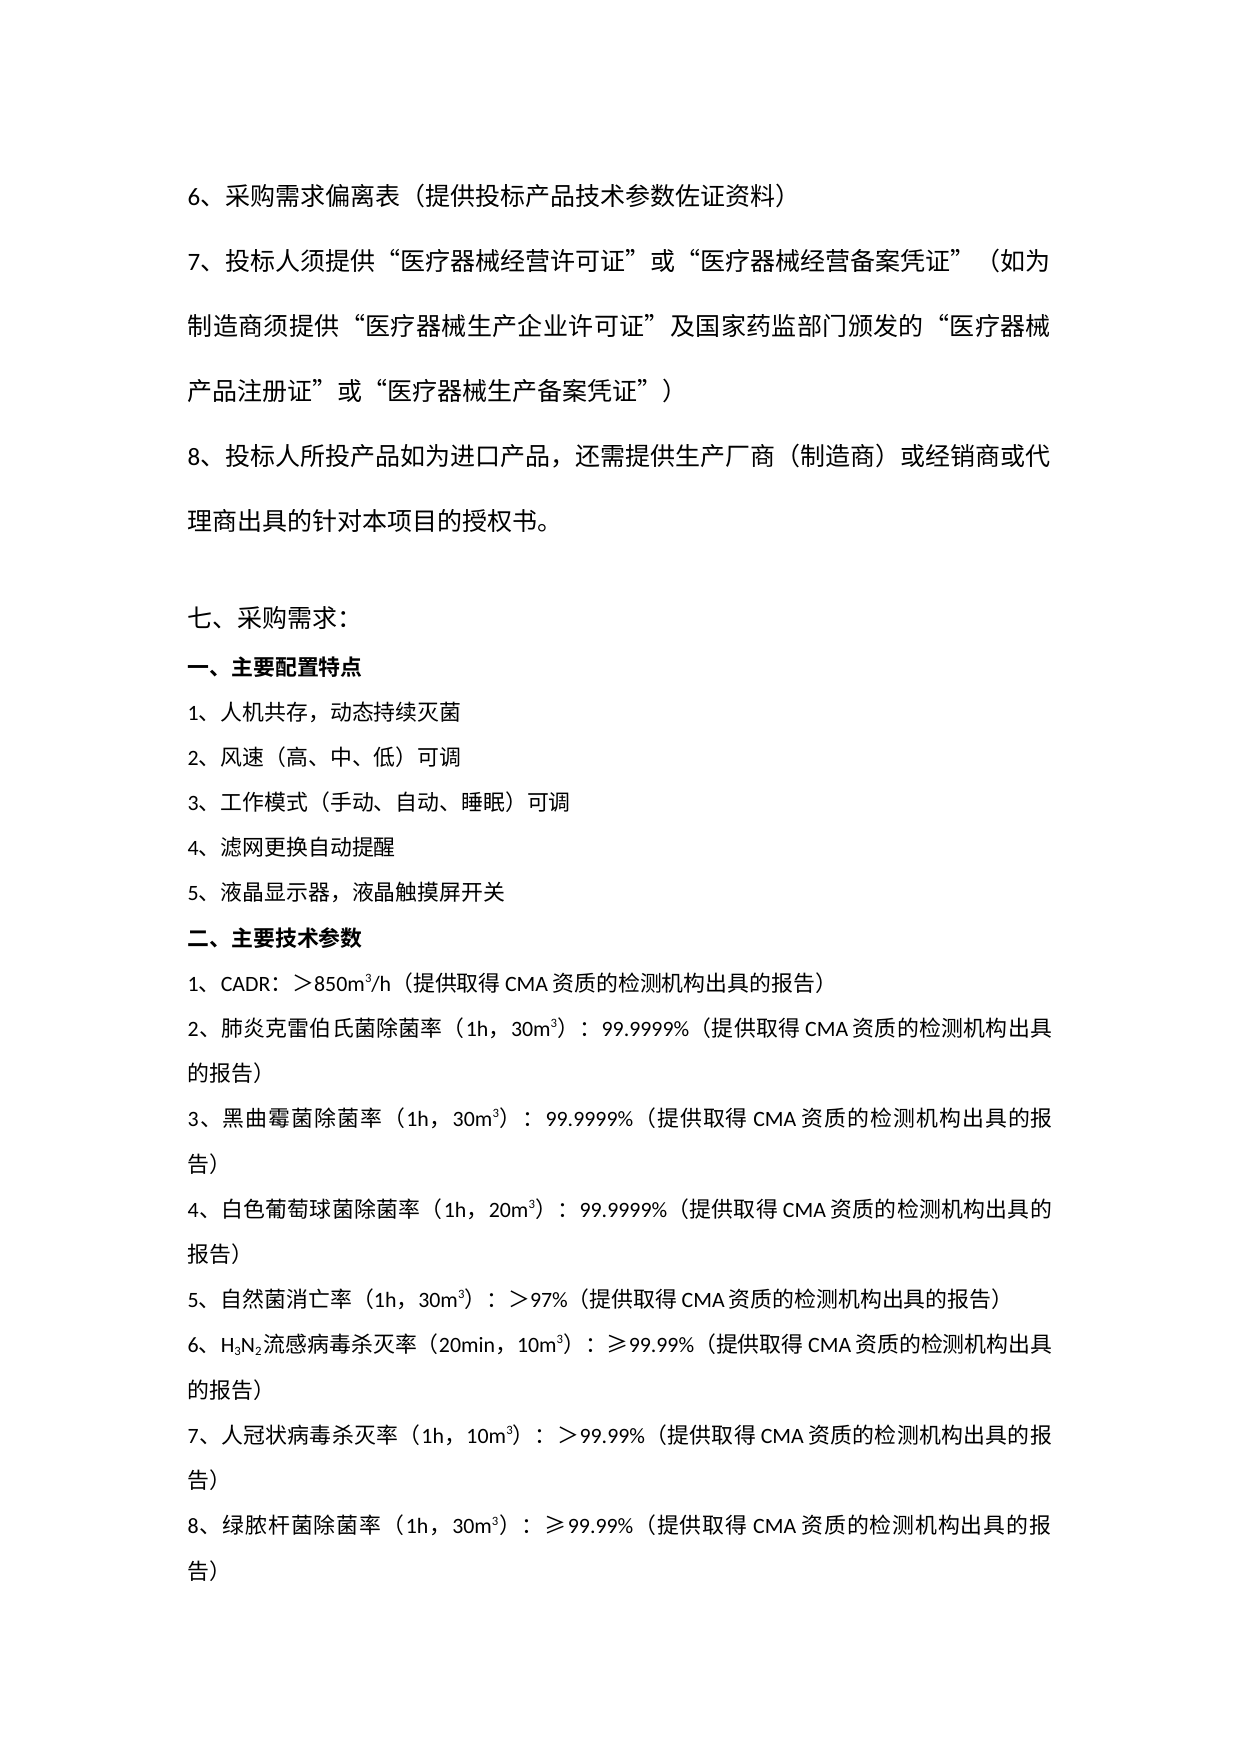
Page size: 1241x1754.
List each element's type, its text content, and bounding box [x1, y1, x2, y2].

text 7、投标人须提供“医疗器械经营许可证”或“医疗器械经营备案凭证”（如为制造商须提供“医疗器械生产企业许可证”及国家药监部门颁发的“医疗器械产品注册证”或“医疗器械生产备案凭证”） [187, 227, 1053, 422]
text 4、滤网更换自动提醒 [187, 830, 1053, 862]
text 1、人机共存，动态持续灭菌 [187, 694, 1053, 727]
text 6、H3N2流感病毒杀灭率（20min，10m3）：≥99.99%（提供取得CMA资质的检测机构出具的报告） [187, 1327, 1053, 1405]
text 6、采购需求偏离表（提供投标产品技术参数佐证资料） [187, 162, 1053, 227]
text 二、主要技术参数 [187, 920, 1053, 953]
text 7、人冠状病毒杀灭率（1h，10m3）：＞99.99%（提供取得CMA资质的检测机构出具的报告） [187, 1417, 1053, 1495]
text 3、黑曲霉菌除菌率（1h，30m3）：99.9999%（提供取得CMA资质的检测机构出具的报告） [187, 1101, 1053, 1179]
text 8、投标人所投产品如为进口产品，还需提供生产厂商（制造商）或经销商或代理商出具的针对本项目的授权书。 [187, 422, 1053, 552]
text 一、主要配置特点 [187, 649, 1053, 682]
text 七、采购需求： [187, 584, 1053, 649]
text 2、肺炎克雷伯氏菌除菌率（1h，30m3）：99.9999%（提供取得CMA资质的检测机构出具的报告） [187, 1010, 1053, 1088]
text 4、白色葡萄球菌除菌率（1h，20m3）：99.9999%（提供取得CMA资质的检测机构出具的报告） [187, 1191, 1053, 1269]
text 5、自然菌消亡率（1h，30m3）：＞97%（提供取得CMA资质的检测机构出具的报告） [187, 1282, 1053, 1314]
text 2、风速（高、中、低）可调 [187, 740, 1053, 772]
text 8、绿脓杆菌除菌率（1h，30m3）：≥99.99%（提供取得CMA资质的检测机构出具的报告） [187, 1508, 1053, 1586]
text 1、CADR：＞850m3/h（提供取得CMA资质的检测机构出具的报告） [187, 965, 1053, 998]
text 5、液晶显示器，液晶触摸屏开关 [187, 875, 1053, 907]
text 3、工作模式（手动、自动、睡眠）可调 [187, 785, 1053, 817]
